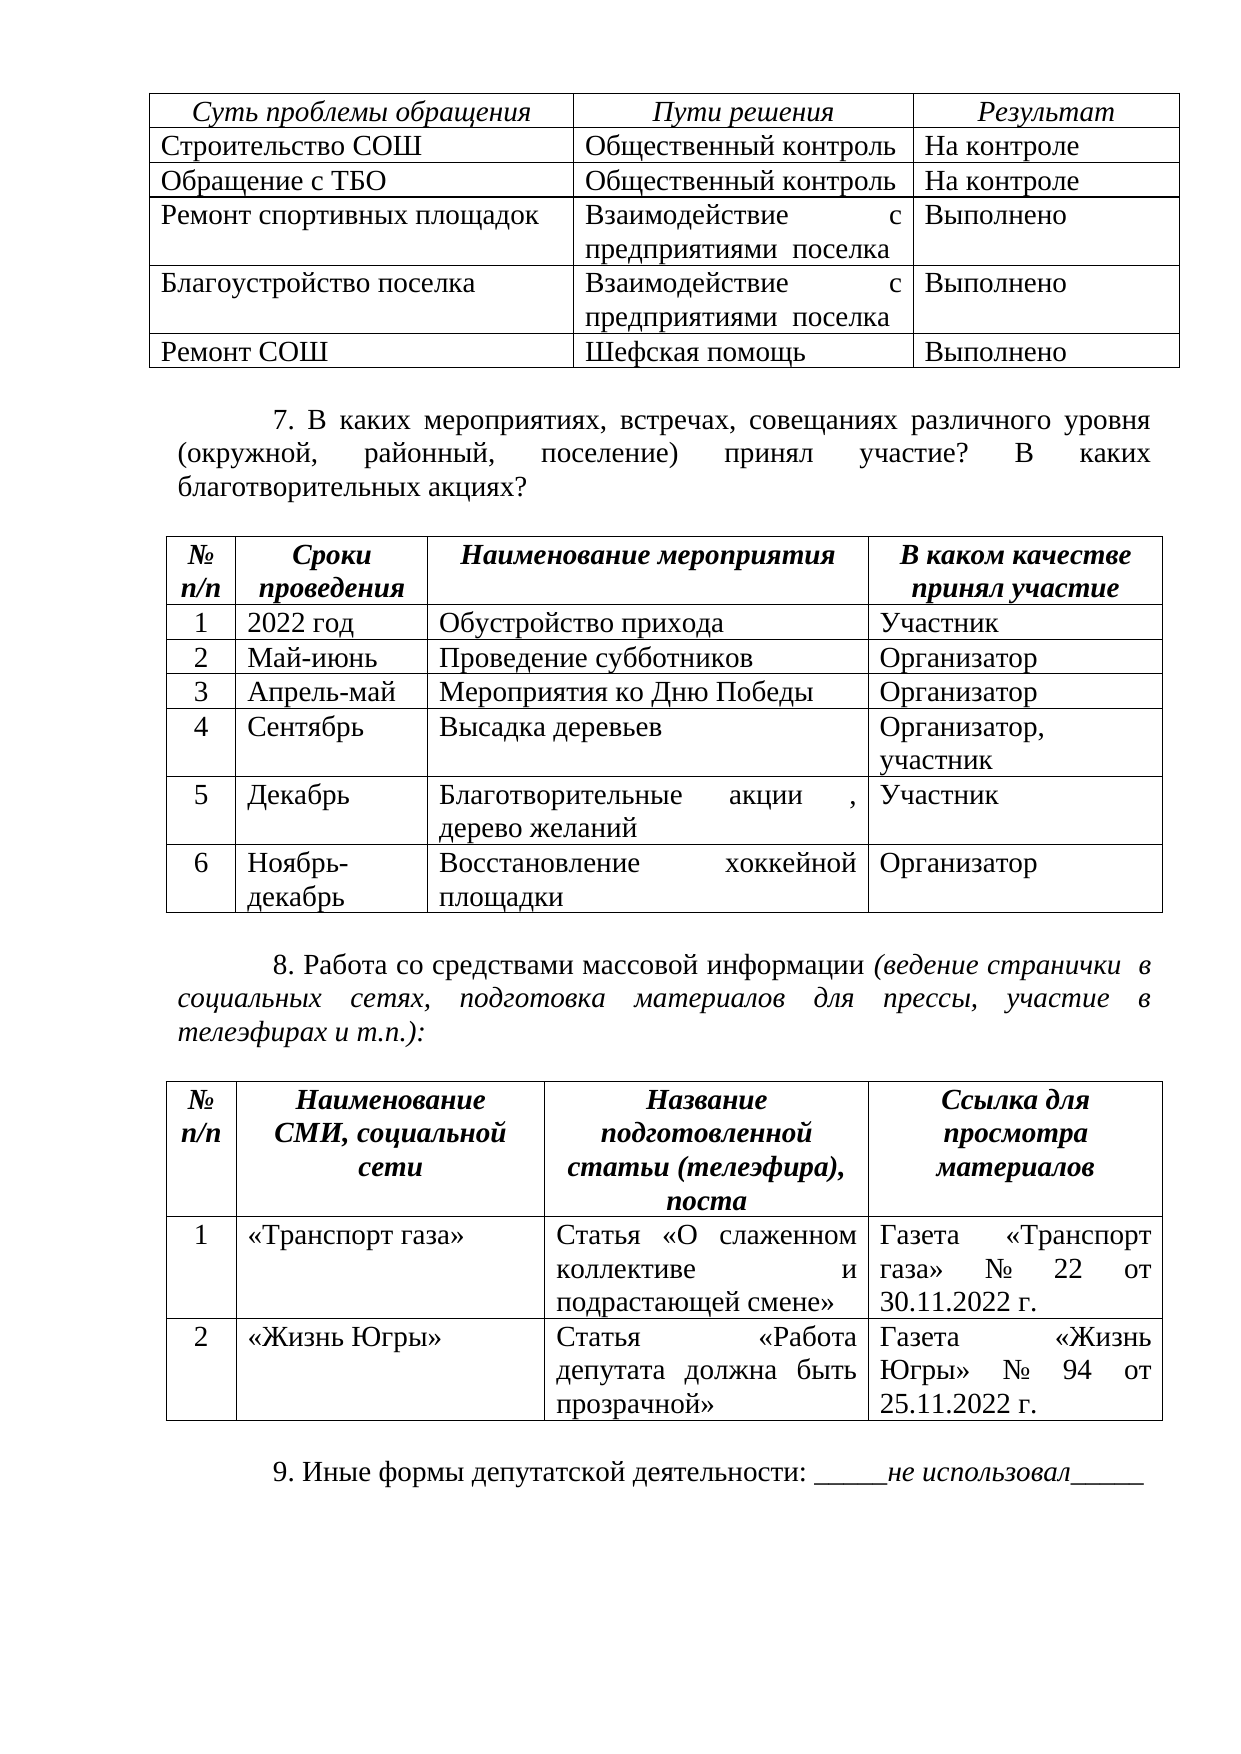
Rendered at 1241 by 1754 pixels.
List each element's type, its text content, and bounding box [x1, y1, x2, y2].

table_cell Взаимодействие с предприятиями поселка [574, 266, 913, 333]
table_cell Ноябрь-декабрь [236, 845, 427, 912]
table_cell Декабрь [236, 777, 427, 844]
table_cell Газета «Транспорт газа» № 22 от 30.11.2022 г. [869, 1217, 1162, 1318]
table_cell «Транспорт газа» [237, 1217, 544, 1318]
table_cell Статья «О слаженном коллективе и подрастающей смене» [545, 1217, 868, 1318]
table_cell Выполнено [914, 334, 1179, 367]
table_header № п/п [167, 537, 235, 604]
table_cell На контроле [914, 163, 1179, 196]
table_cell 2022 год [236, 605, 427, 639]
table_cell Обустройство прихода [428, 605, 868, 639]
table_cell Общественный контроль [574, 128, 913, 162]
table_cell Восстановление хоккейной площадки [428, 845, 868, 912]
table_cell Строительство СОШ [150, 128, 573, 162]
table_header № п/п [167, 1082, 236, 1216]
table_cell На контроле [914, 128, 1179, 162]
table_header Ссылка для просмотра материалов [869, 1082, 1162, 1216]
table_cell Выполнено [914, 266, 1179, 333]
table_cell 3 [167, 674, 235, 708]
table_cell Организатор [869, 674, 1162, 708]
table_header Результат [914, 94, 1179, 127]
table_cell Организатор [869, 640, 1162, 673]
table_cell Выполнено [914, 198, 1179, 264]
table_cell Мероприятия ко Дню Победы [428, 674, 868, 708]
table_cell 1 [167, 605, 235, 639]
table_cell Благоустройство поселка [150, 266, 573, 333]
table_cell 2 [167, 640, 235, 673]
table_header В каком качестве принял участие [869, 537, 1162, 604]
table_header Сроки проведения [236, 537, 427, 604]
table_header Название подготовленной статьи (телеэфира), поста [545, 1082, 868, 1216]
table_cell Участник [869, 605, 1162, 639]
table_cell Организатор, участник [869, 709, 1162, 776]
table_header Суть проблемы обращения [150, 94, 573, 127]
table_cell Апрель-май [236, 674, 427, 708]
table_cell Проведение субботников [428, 640, 868, 673]
table_cell 5 [167, 777, 235, 844]
table_cell Благотворительные акции , дерево желаний [428, 777, 868, 844]
table_header Наименование мероприятия [428, 537, 868, 604]
text 7. В каких мероприятиях, встречах, совещаниях различного уровня (окружной, районный, поселение) принял участие? В каких благотворительных акциях? [177, 402, 1152, 502]
table_cell 1 [167, 1217, 236, 1318]
table_header Пути решения [574, 94, 913, 127]
table_cell Взаимодействие с предприятиями поселка [574, 198, 913, 264]
table_cell Шефская помощь [574, 334, 913, 367]
table_cell Май-июнь [236, 640, 427, 673]
table_cell Организатор [869, 845, 1162, 912]
table_cell Газета «Жизнь Югры» № 94 от 25.11.2022 г. [869, 1319, 1162, 1419]
text 8. Работа со средствами массовой информации (ведение странички в социальных сетях, подготовка материалов для прессы, участие в телеэфирах и т.п.): [177, 947, 1152, 1047]
table_cell Высадка деревьев [428, 709, 868, 776]
table_header Наименование СМИ, социальной сети [237, 1082, 544, 1216]
table_cell 2 [167, 1319, 236, 1419]
text 9. Иные формы депутатской деятельности: _____не использовал_____ [177, 1454, 1152, 1488]
table_cell Сентябрь [236, 709, 427, 776]
table_cell Ремонт СОШ [150, 334, 573, 367]
table_cell Обращение с ТБО [150, 163, 573, 196]
table_cell 6 [167, 845, 235, 912]
table_cell Статья «Работа депутата должна быть прозрачной» [545, 1319, 868, 1419]
table_cell Ремонт спортивных площадок [150, 198, 573, 264]
table_cell Участник [869, 777, 1162, 844]
table_cell Общественный контроль [574, 163, 913, 196]
table_cell «Жизнь Югры» [237, 1319, 544, 1419]
table_cell 4 [167, 709, 235, 776]
